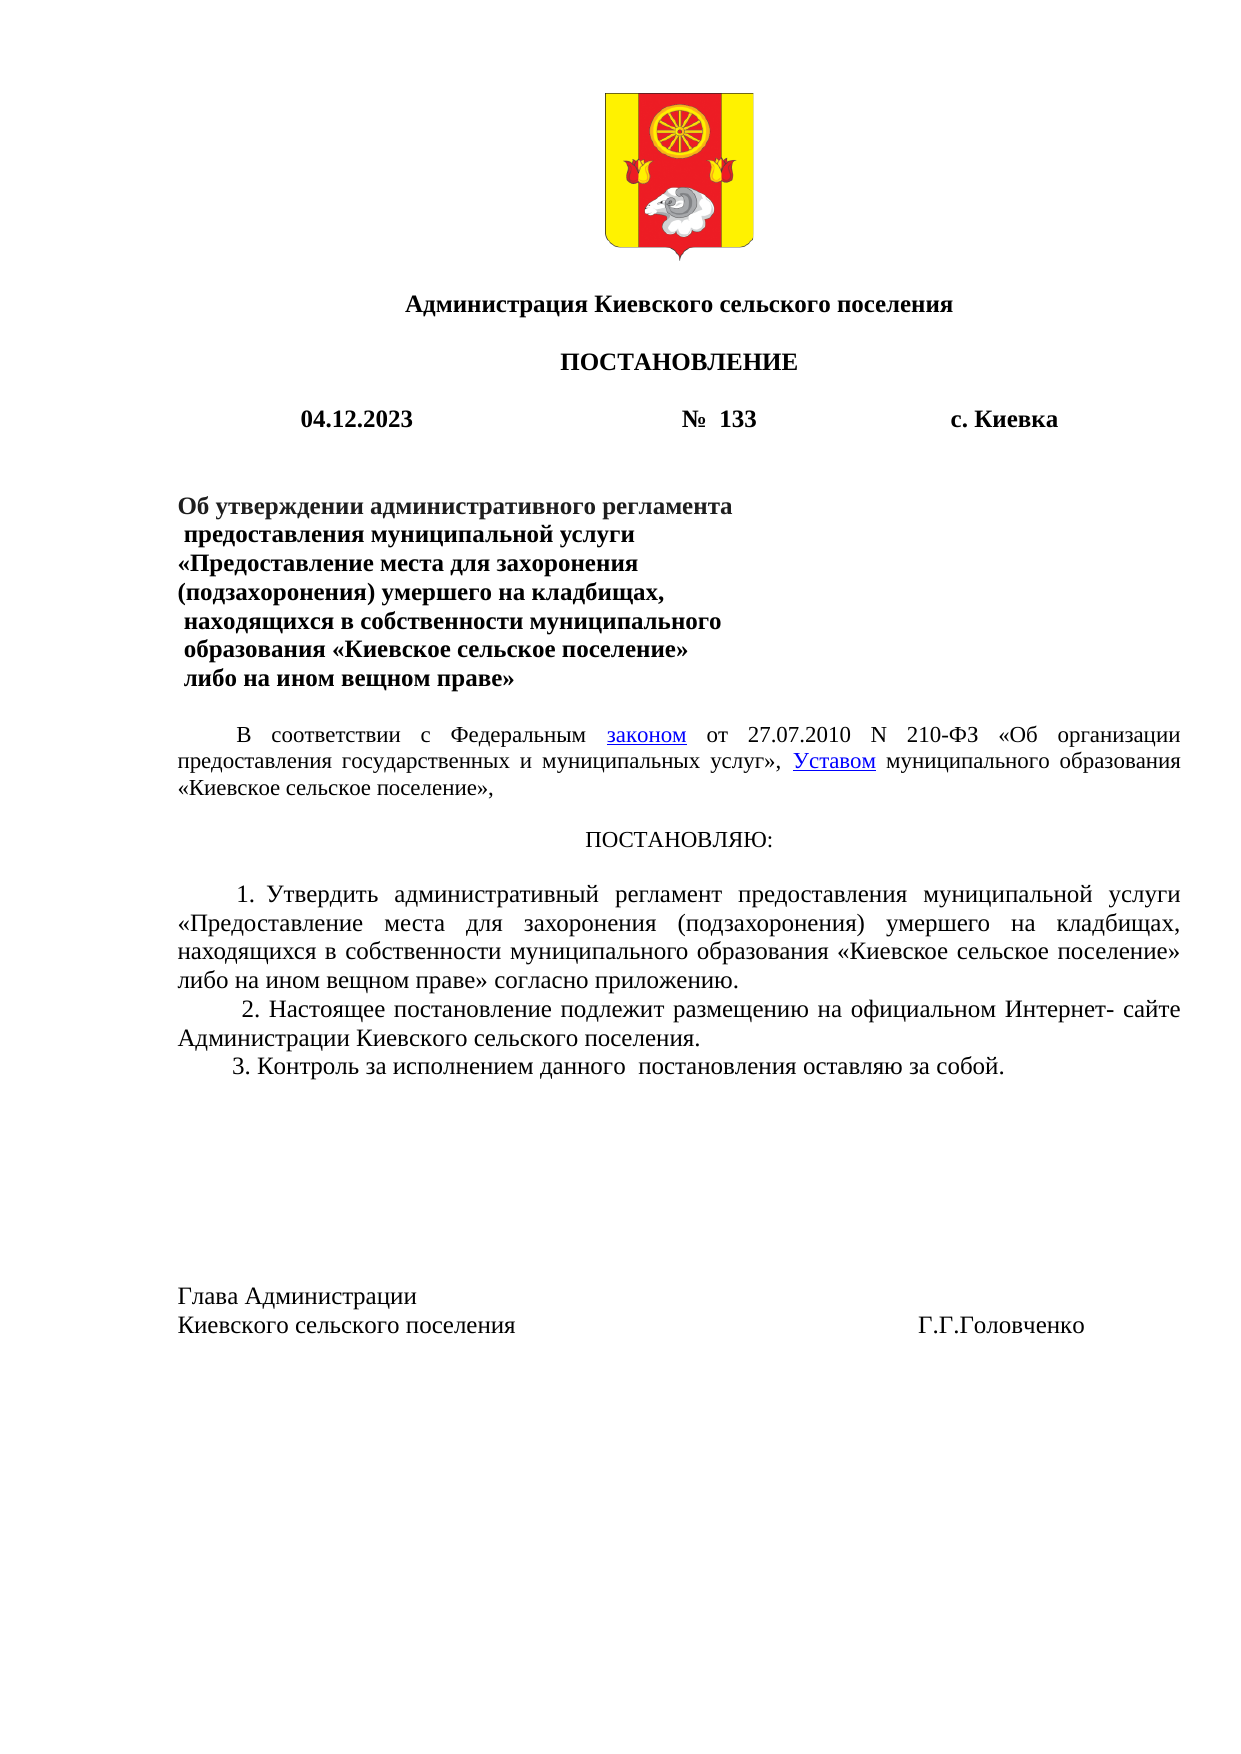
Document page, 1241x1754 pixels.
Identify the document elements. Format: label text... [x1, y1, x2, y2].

text предоставления муниципальной услуги [177, 519, 1181, 548]
text 2. Настоящее постановление подлежит размещению на официальном Интернет- сайте Администрации Киевского сельского поселения. [177, 994, 1181, 1051]
list Утвердить административный регламент предоставления муниципальной услуги «Предоставление места для захоронения (подзахоронения) умершего на кладбищах, находящихся в собственности муниципального образования «Киевское сельское поселение» либо на ином вещном праве» согласно приложению. [177, 879, 1181, 994]
text образования «Киевское сельское поселение» [177, 634, 1181, 663]
text ПОСТАНОВЛЯЮ: [177, 826, 1181, 853]
text находящихся в собственности муниципального [177, 606, 1181, 634]
text «Предоставление места для захоронения [177, 548, 1181, 577]
text В соответствии с Федеральным законом от 27.07.2010 N 210-ФЗ «Об организации предоставления государственных и муниципальных услуг», Уставом муниципального образования «Киевское сельское поселение», [177, 721, 1181, 800]
text ПОСТАНОВЛЕНИЕ [177, 347, 1181, 376]
text Администрация Киевского сельского поселения [177, 289, 1181, 318]
text (подзахоронения) умершего на кладбищах, [177, 577, 1181, 606]
text Глава Администрации [177, 1281, 1181, 1310]
text 3. Контроль за исполнением данного постановления оставляю за собой. [177, 1051, 1181, 1080]
picture [605, 93, 754, 261]
text либо на ином вещном праве» [177, 663, 1181, 692]
text Об утверждении административного регламента [177, 491, 1181, 519]
text 04.12.2023 № 133 с. Киевка [177, 404, 1181, 433]
text Киевского сельского поселения Г.Г.Головченко [177, 1310, 1181, 1339]
